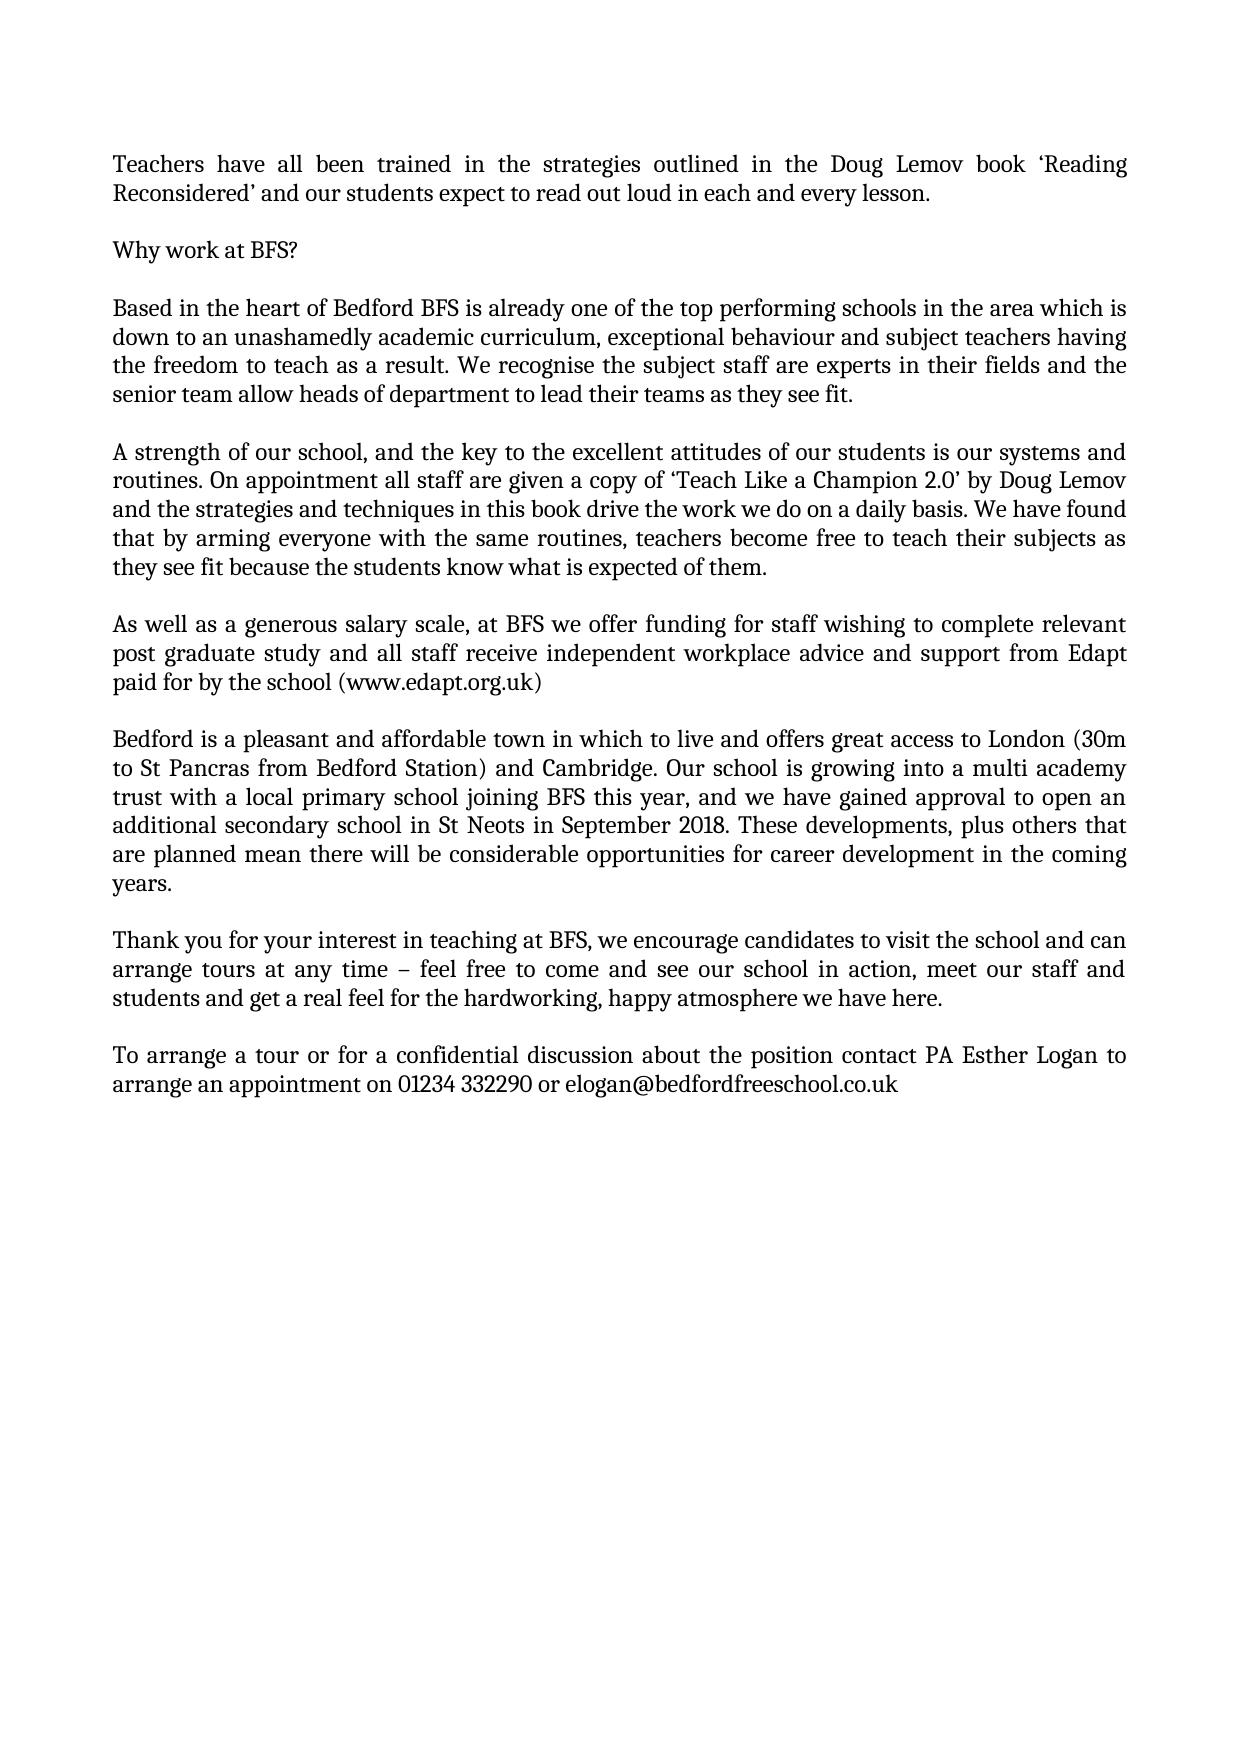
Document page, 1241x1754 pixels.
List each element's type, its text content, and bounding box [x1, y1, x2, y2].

text Why work at BFS? [112, 236, 1128, 265]
text Thank you for your interest in teaching at BFS, we encourage candidates to visit the school and can arrange tours at any time – feel free to come and see our school in action, meet our staff and students and get a real feel for the hardworking, happy atmosphere we have here. [112, 926, 1128, 1012]
text Bedford is a pleasant and affordable town in which to live and offers great access to London (30m to St Pancras from Bedford Station) and Cambridge. Our school is growing into a multi academy trust with a local primary school joining BFS this year, and we have gained approval to open an additional secondary school in St Neots in September 2018. These developments, plus others that are planned mean there will be considerable opportunities for career development in the coming years. [112, 725, 1128, 897]
text A strength of our school, and the key to the excellent attitudes of our students is our systems and routines. On appointment all staff are given a copy of ‘Teach Like a Champion 2.0’ by Doug Lemov and the strategies and techniques in this book drive the work we do on a daily basis. We have found that by arming everyone with the same routines, teachers become free to teach their subjects as they see fit because the students know what is expected of them. [112, 437, 1128, 581]
text Based in the heart of Bedford BFS is already one of the top performing schools in the area which is down to an unashamedly academic curriculum, exceptional behaviour and subject teachers having the freedom to teach as a result. We recognise the subject staff are experts in their fields and the senior team allow heads of department to lead their teams as they see fit. [112, 294, 1128, 409]
text As well as a generous salary scale, at BFS we offer funding for staff wishing to complete relevant post graduate study and all staff receive independent workplace advice and support from Edapt paid for by the school (www.edapt.org.uk) [112, 610, 1128, 696]
text Teachers have all been trained in the strategies outlined in the Doug Lemov book ‘Reading Reconsidered’ and our students expect to read out loud in each and every lesson. [112, 150, 1128, 207]
text To arrange a tour or for a confidential discussion about the position contact PA Esther Logan to arrange an appointment on 01234 332290 or elogan@bedfordfreeschool.co.uk [112, 1041, 1128, 1099]
